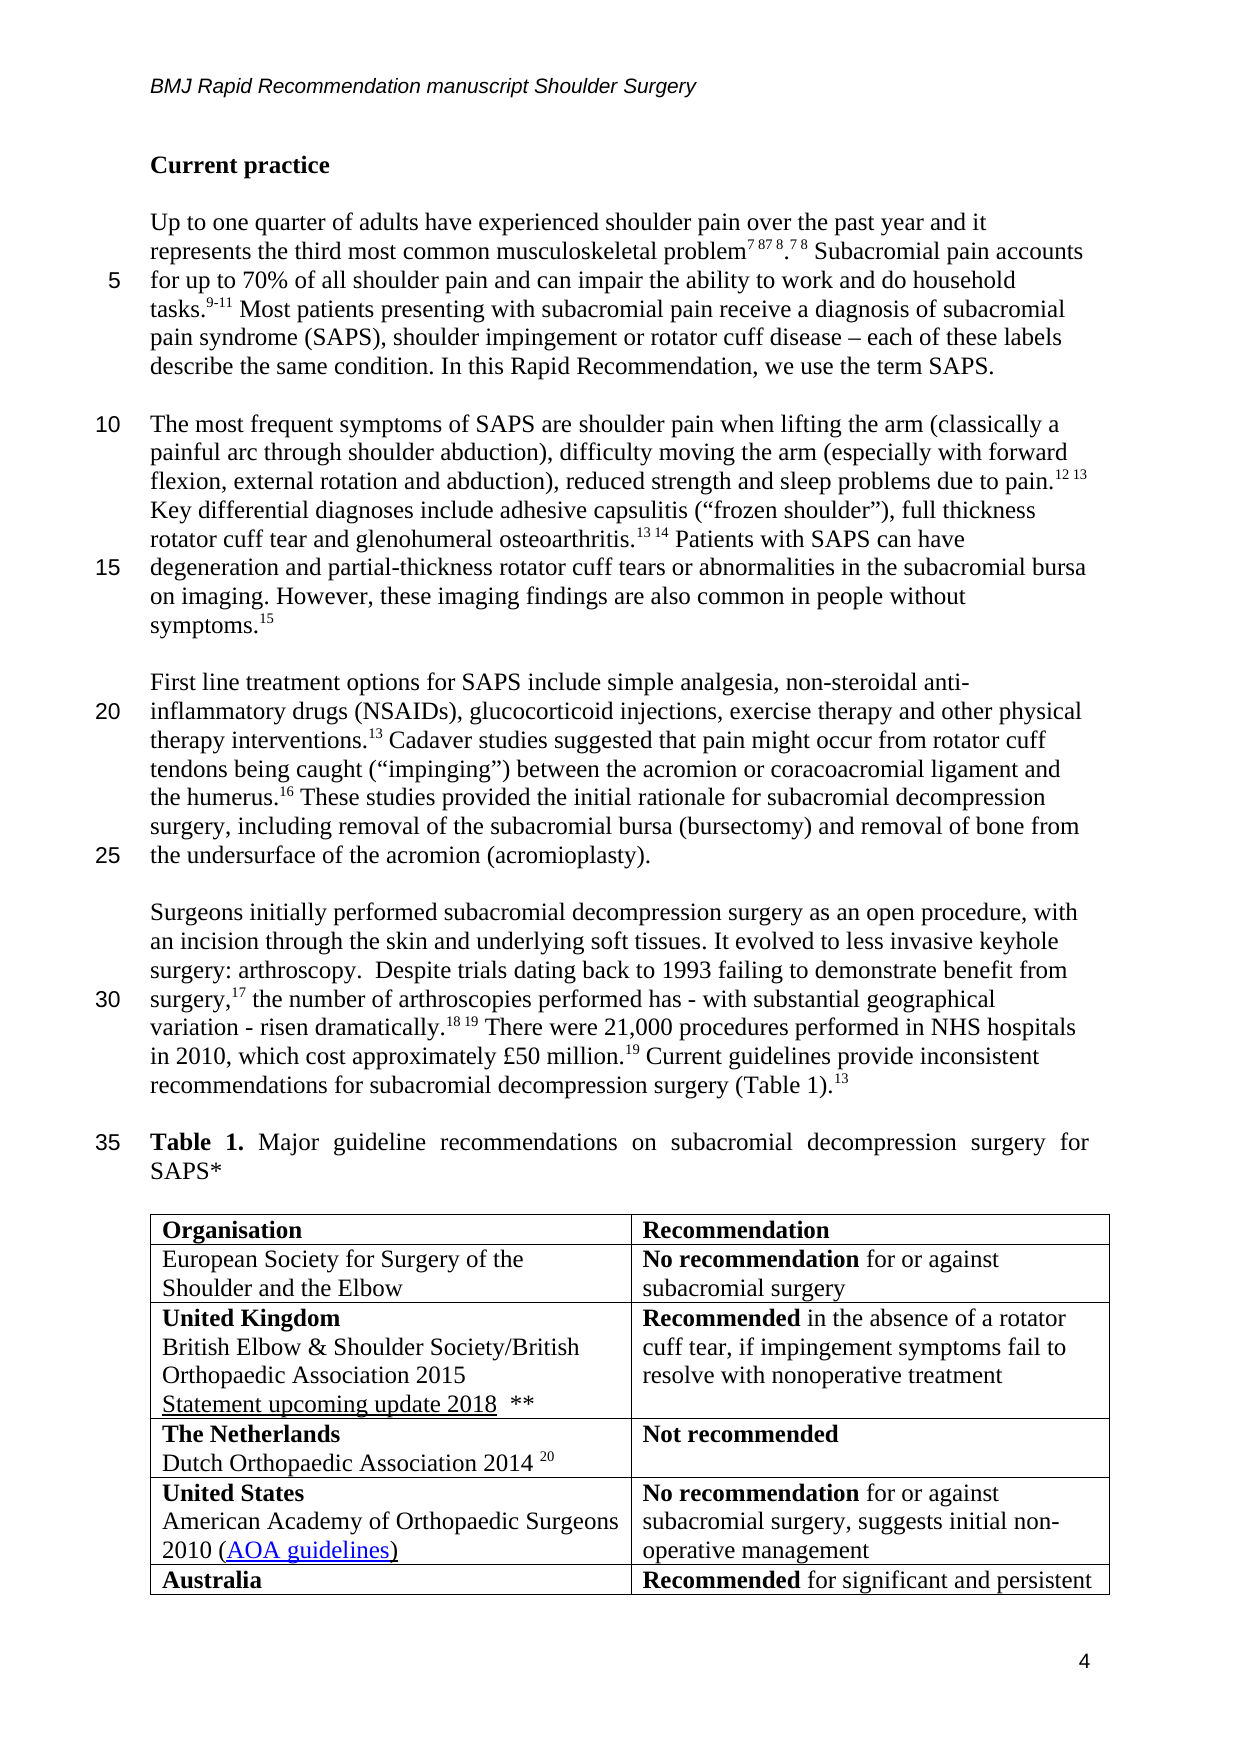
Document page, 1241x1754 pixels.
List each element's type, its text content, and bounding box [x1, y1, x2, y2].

text Current practice [150, 150, 1090, 179]
table_cell Not recommended [632, 1419, 1109, 1477]
table_cell The Netherlands Dutch Orthopaedic Association 2014 20 [151, 1419, 631, 1477]
table_header Organisation [151, 1215, 631, 1243]
table_cell No recommendation for or against subacromial surgery, suggests initial non-operative management [632, 1478, 1109, 1564]
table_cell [151, 1565, 631, 1594]
table_cell Recommended in the absence of a rotator cuff tear, if impingement symptoms fail to resolve with nonoperative treatment [632, 1303, 1109, 1418]
text Table 1. Major guideline recommendations on subacromial decompression surgery for SAPS* [150, 1127, 1090, 1185]
text Surgeons initially performed subacromial decompression surgery as an open procedure, with an incision through the skin and underlying soft tissues. It evolved to less invasive keyhole surgery: arthroscopy. Despite trials dating back to 1993 failing to demonstrate benefit from surgery,17 the number of arthroscopies performed has - with substantial geographical variation - risen dramatically.18 19 There were 21,000 procedures performed in NHS hospitals in 2010, which cost approximately £50 million.19 Current guidelines provide inconsistent recommendations for subacromial decompression surgery (Table 1).13 [150, 897, 1090, 1099]
table_cell No recommendation for or against subacromial surgery [632, 1245, 1109, 1302]
table_cell United States American Academy of Orthopaedic Surgeons 2010 (AOA guidelines) [151, 1478, 631, 1564]
text The most frequent symptoms of SAPS are shoulder pain when lifting the arm (classically a painful arc through shoulder abduction), difficulty moving the arm (especially with forward flexion, external rotation and abduction), reduced strength and sleep problems due to pain.12 13 Key differential diagnoses include adhesive capsulitis (“frozen shoulder”), full thickness rotator cuff tear and glenohumeral osteoarthritis.13 14 Patients with SAPS can have degeneration and partial-thickness rotator cuff tears or abnormalities in the subacromial bursa on imaging. However, these imaging findings are also common in people without symptoms.15 [150, 409, 1090, 639]
table_cell United Kingdom British Elbow & Shoulder Society/British Orthopaedic Association 2015 Statement upcoming update 2018 ** [151, 1303, 631, 1418]
table_header Recommendation [632, 1215, 1109, 1243]
table_cell European Society for Surgery of the Shoulder and the Elbow [151, 1245, 631, 1302]
text Up to one quarter of adults have experienced shoulder pain over the past year and it represents the third most common musculoskeletal problem7 87 8.7 8 Subacromial pain accounts for up to 70% of all shoulder pain and can impair the ability to work and do household tasks.9-11 Most patients presenting with subacromial pain receive a diagnosis of subacromial pain syndrome (SAPS), shoulder impingement or rotator cuff disease – each of these labels describe the same condition. In this Rapid Recommendation, we use the term SAPS. [150, 207, 1090, 380]
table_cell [632, 1565, 1109, 1594]
text First line treatment options for SAPS include simple analgesia, non-steroidal anti-inflammatory drugs (NSAIDs), glucocorticoid injections, exercise therapy and other physical therapy interventions.13 Cadaver studies suggested that pain might occur from rotator cuff tendons being caught (“impinging”) between the acromion or coracoacromial ligament and the humerus.16 These studies provided the initial rationale for subacromial decompression surgery, including removal of the subacromial bursa (bursectomy) and removal of bone from the undersurface of the acromion (acromioplasty). [150, 667, 1090, 869]
